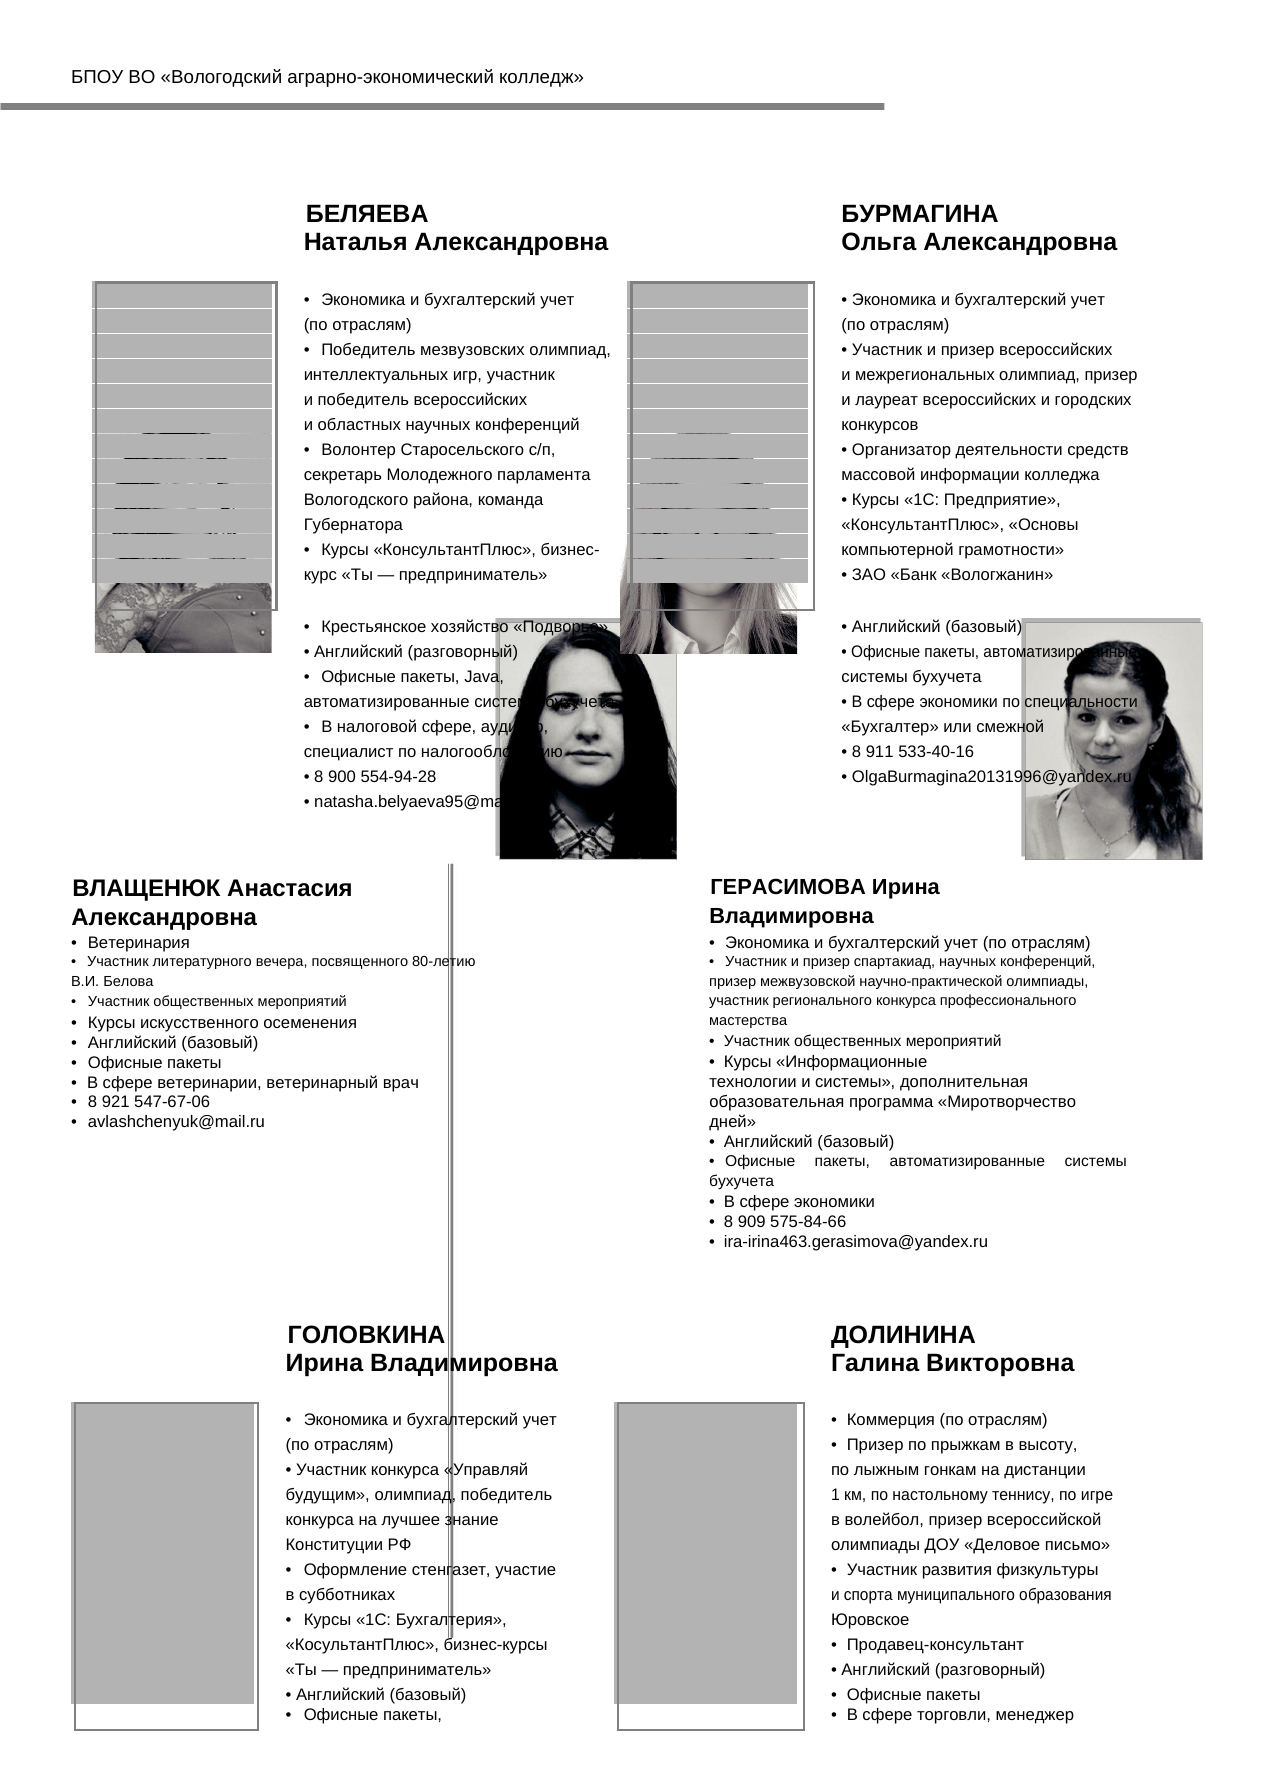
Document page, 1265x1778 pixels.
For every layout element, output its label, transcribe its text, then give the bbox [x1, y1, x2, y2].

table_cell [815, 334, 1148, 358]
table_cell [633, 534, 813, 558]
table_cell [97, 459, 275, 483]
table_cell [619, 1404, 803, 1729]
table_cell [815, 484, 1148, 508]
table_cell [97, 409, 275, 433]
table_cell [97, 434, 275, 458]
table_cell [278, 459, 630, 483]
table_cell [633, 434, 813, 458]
list 8 921 547-67-06 [71, 1092, 478, 1111]
list ira-irina463.gerasimova@yandex.ru [709, 1232, 1127, 1251]
list Участник литературного вечера, посвященного 80-летию В.И. Белова [71, 953, 478, 989]
list 8 909 575-84-66 [709, 1212, 1127, 1231]
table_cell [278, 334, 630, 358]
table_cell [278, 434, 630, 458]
picture [447, 811, 677, 1319]
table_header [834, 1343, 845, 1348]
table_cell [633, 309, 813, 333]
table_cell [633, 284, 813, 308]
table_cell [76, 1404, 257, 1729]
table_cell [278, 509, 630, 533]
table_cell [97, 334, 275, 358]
list В сфере экономики [709, 1192, 1127, 1211]
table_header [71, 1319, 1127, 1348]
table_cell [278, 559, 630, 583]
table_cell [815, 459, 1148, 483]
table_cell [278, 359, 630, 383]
list Курсы «Информационные [709, 1052, 1127, 1071]
picture [0, 103, 885, 110]
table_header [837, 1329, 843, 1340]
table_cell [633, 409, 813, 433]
text БПОУ ВО «Вологодский аграрно-экономический колледж» [71, 66, 1127, 88]
list Офисные пакеты [71, 1052, 478, 1072]
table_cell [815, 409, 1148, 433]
text технологии и системы», дополнительная образовательная программа «Миротворчество дней» [709, 1072, 1121, 1131]
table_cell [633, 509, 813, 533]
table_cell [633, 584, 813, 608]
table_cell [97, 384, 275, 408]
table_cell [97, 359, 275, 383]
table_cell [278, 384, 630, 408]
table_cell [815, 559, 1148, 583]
list Участник общественных мероприятий [71, 992, 478, 1009]
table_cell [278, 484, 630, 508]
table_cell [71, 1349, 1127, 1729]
text ГЕРАСИМОВА Ирина Владимировна [709, 874, 1067, 928]
text ВЛАЩЕНЮК Анастасия Александровна [71, 874, 472, 931]
list Ветеринария [71, 933, 478, 952]
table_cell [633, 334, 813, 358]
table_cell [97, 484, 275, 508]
picture [1021, 618, 1203, 860]
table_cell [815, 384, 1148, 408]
list Экономика и бухгалтерский учет (по отраслям) [709, 932, 1127, 952]
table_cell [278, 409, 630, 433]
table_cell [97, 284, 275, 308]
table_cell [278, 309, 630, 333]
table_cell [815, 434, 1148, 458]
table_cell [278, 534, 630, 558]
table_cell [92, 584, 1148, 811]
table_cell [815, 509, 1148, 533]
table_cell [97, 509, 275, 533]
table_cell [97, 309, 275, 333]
list Офисные пакеты, автоматизированные системы бухучета [709, 1152, 1127, 1190]
list Курсы искусственного осеменения [71, 1012, 478, 1032]
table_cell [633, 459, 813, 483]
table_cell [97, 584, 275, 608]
list В сфере ветеринарии, ветеринарный врач [71, 1072, 478, 1092]
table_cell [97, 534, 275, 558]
list avlashchenyuk@mail.ru [71, 1112, 478, 1131]
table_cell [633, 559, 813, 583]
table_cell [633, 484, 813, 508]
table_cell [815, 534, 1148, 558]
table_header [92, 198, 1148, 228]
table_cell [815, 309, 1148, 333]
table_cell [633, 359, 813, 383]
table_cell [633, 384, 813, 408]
list Участник и призер спартакиад, научных конференций, призер межвузовской научно-практической олимпиады, участник регионального конкурса профессионального мастерства [709, 952, 1127, 1029]
list Участник общественных мероприятий [709, 1032, 1127, 1050]
list Английский (базовый) [709, 1132, 1127, 1151]
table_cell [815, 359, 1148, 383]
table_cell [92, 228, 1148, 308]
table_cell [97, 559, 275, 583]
list Английский (базовый) [71, 1032, 478, 1052]
